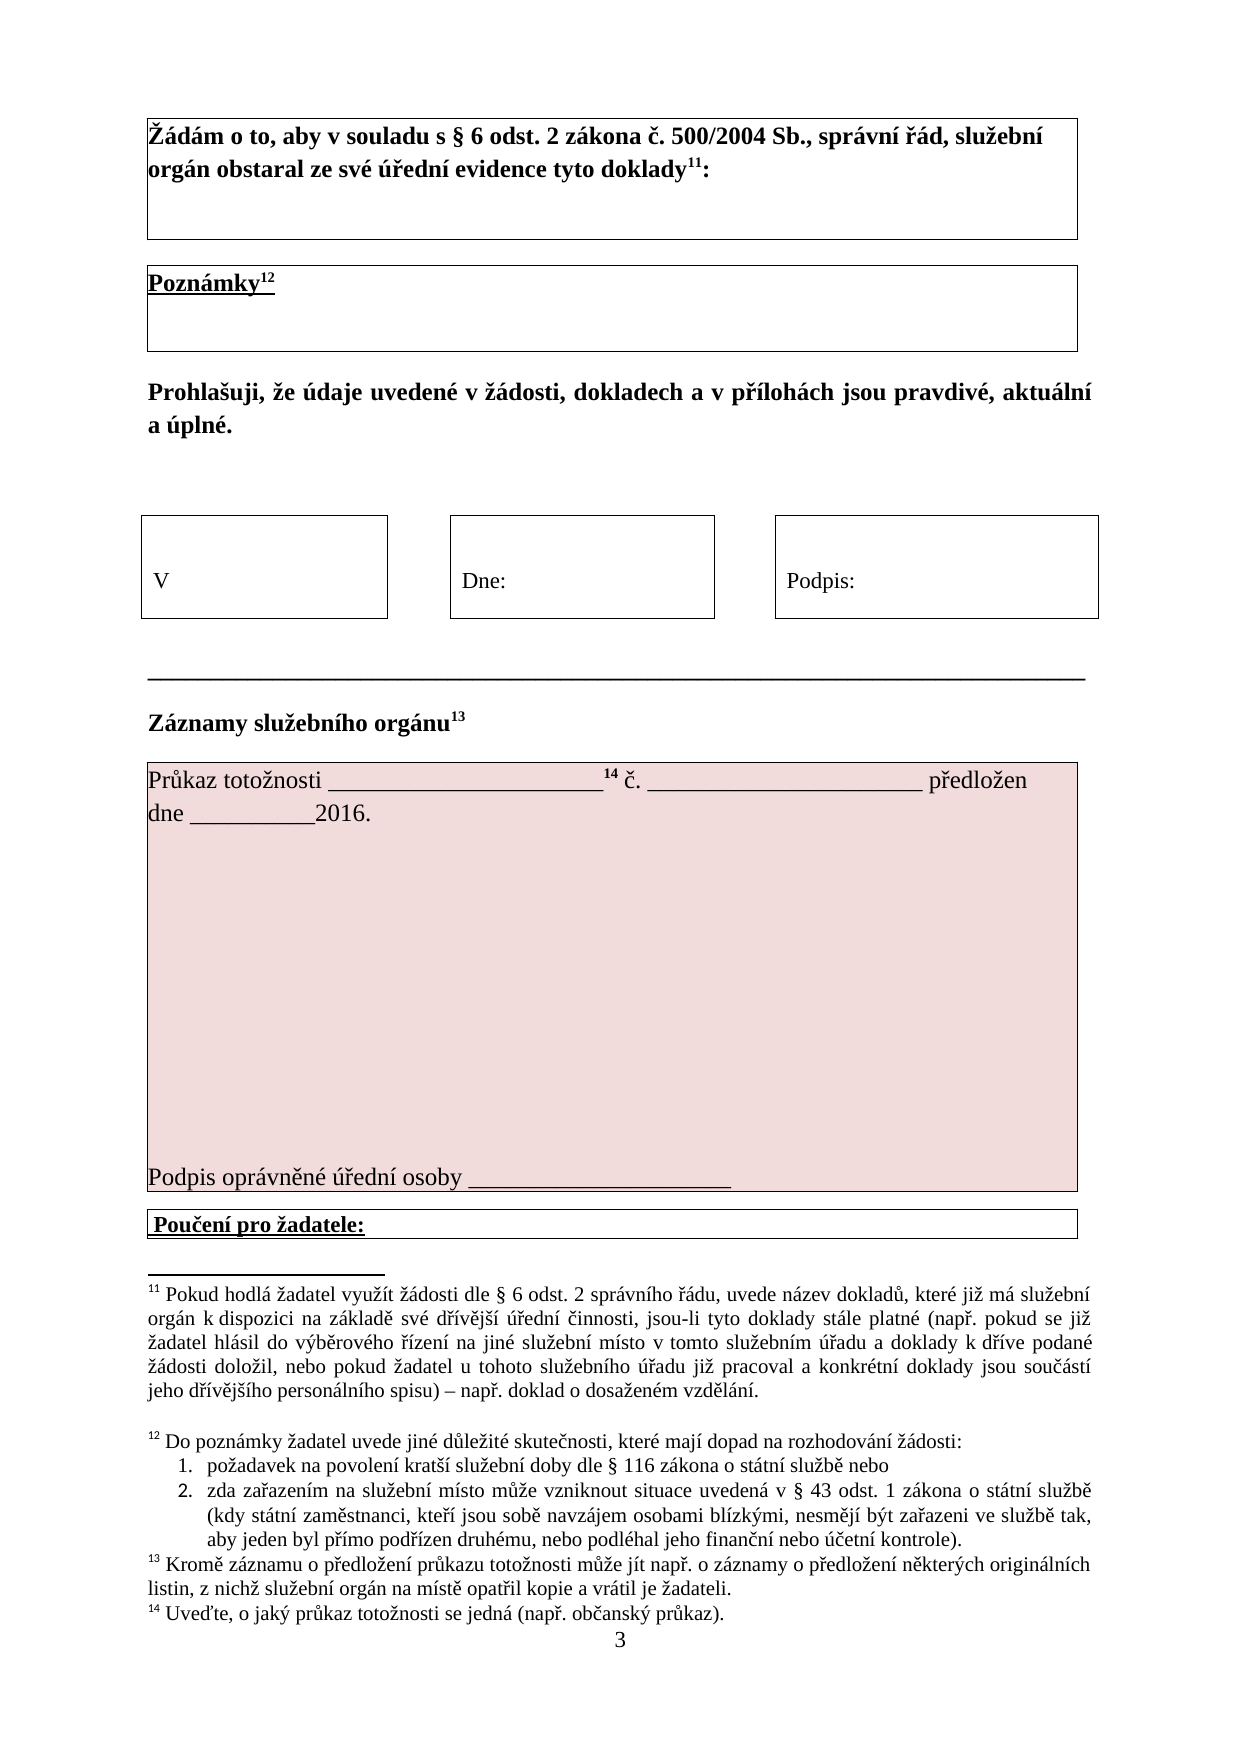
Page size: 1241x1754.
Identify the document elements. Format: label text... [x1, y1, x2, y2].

table_header Dne: [451, 516, 714, 618]
table_header Podpis: [776, 516, 1098, 618]
text Záznamy služebního orgánu [148, 708, 1092, 736]
table_header V [142, 516, 387, 618]
text Prohlašuji, že údaje uvedené v žádosti, dokladech a v přílohách jsou pravdivé, aktuální a úplné. [148, 377, 1092, 439]
table_header [388, 515, 450, 618]
text ___________________________________________________________________________ [148, 654, 1092, 683]
text Průkaz totožnosti ______________________ č. ______________________ předložen dne __________2016. [148, 763, 1077, 826]
text Poučení pro žadatele: [148, 1210, 1077, 1238]
text Žádám o to, aby v souladu s § 6 odst. 2 zákona č. 500/2004 Sb., správní řád, služební orgán obstaral ze své úřední evidence tyto doklady: [148, 119, 1077, 239]
table_header [715, 515, 775, 618]
text Poznámky [148, 266, 1077, 297]
text Podpis oprávněné úřední osoby _____________________ [148, 1159, 1077, 1191]
